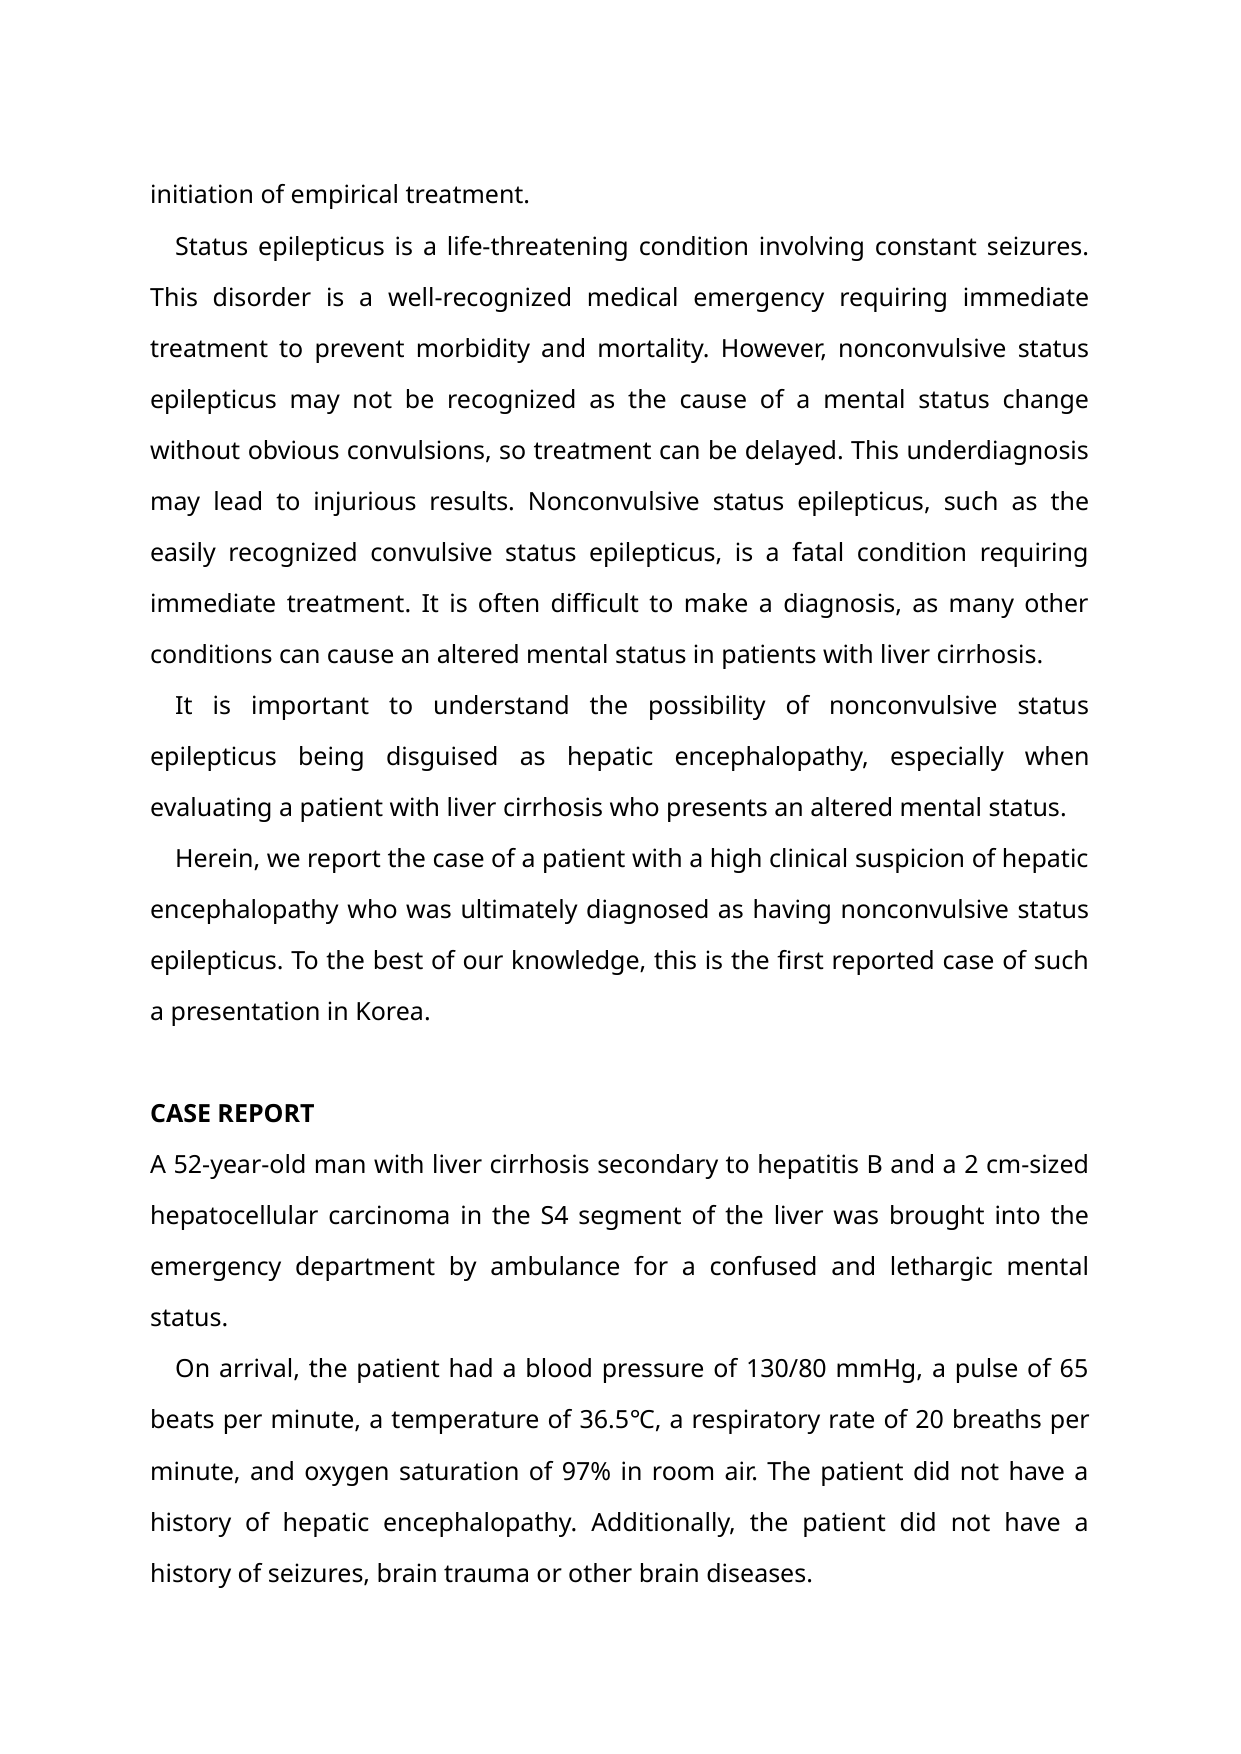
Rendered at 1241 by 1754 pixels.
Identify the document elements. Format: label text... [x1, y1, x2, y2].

text Status epilepticus is a life-threatening condition involving constant seizures. This disorder is a well-recognized medical emergency requiring immediate treatment to prevent morbidity and mortality. However, nonconvulsive status epilepticus may not be recognized as the cause of a mental status change without obvious convulsions, so treatment can be delayed. This underdiagnosis may lead to injurious results. Nonconvulsive status epilepticus, such as the easily recognized convulsive status epilepticus, is a fatal condition requiring immediate treatment. It is often difficult to make a diagnosis, as many other conditions can cause an altered mental status in patients with liver cirrhosis. [150, 228, 1090, 671]
text A 52-year-old man with liver cirrhosis secondary to hepatitis B and a 2 cm-sized hepatocellular carcinoma in the S4 segment of the liver was brought into the emergency department by ambulance for a confused and lethargic mental status. [150, 1147, 1090, 1334]
text On arrival, the patient had a blood pressure of 130/80 mmHg, a pulse of 65 beats per minute, a temperature of 36.5℃, a respiratory rate of 20 breaths per minute, and oxygen saturation of 97% in room air. The patient did not have a history of hepatic encephalopathy. Additionally, the patient did not have a history of seizures, brain trauma or other brain diseases. [150, 1351, 1090, 1589]
text Herein, we report the case of a patient with a high clinical suspicion of hepatic encephalopathy who was ultimately diagnosed as having nonconvulsive status epilepticus. To the best of our knowledge, this is the first reported case of such a presentation in Korea. [150, 841, 1090, 1028]
text CASE REPORT [150, 1096, 1090, 1130]
text It is important to understand the possibility of nonconvulsive status epilepticus being disguised as hepatic encephalopathy, especially when evaluating a patient with liver cirrhosis who presents an altered mental status. [150, 688, 1090, 824]
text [150, 177, 1090, 211]
